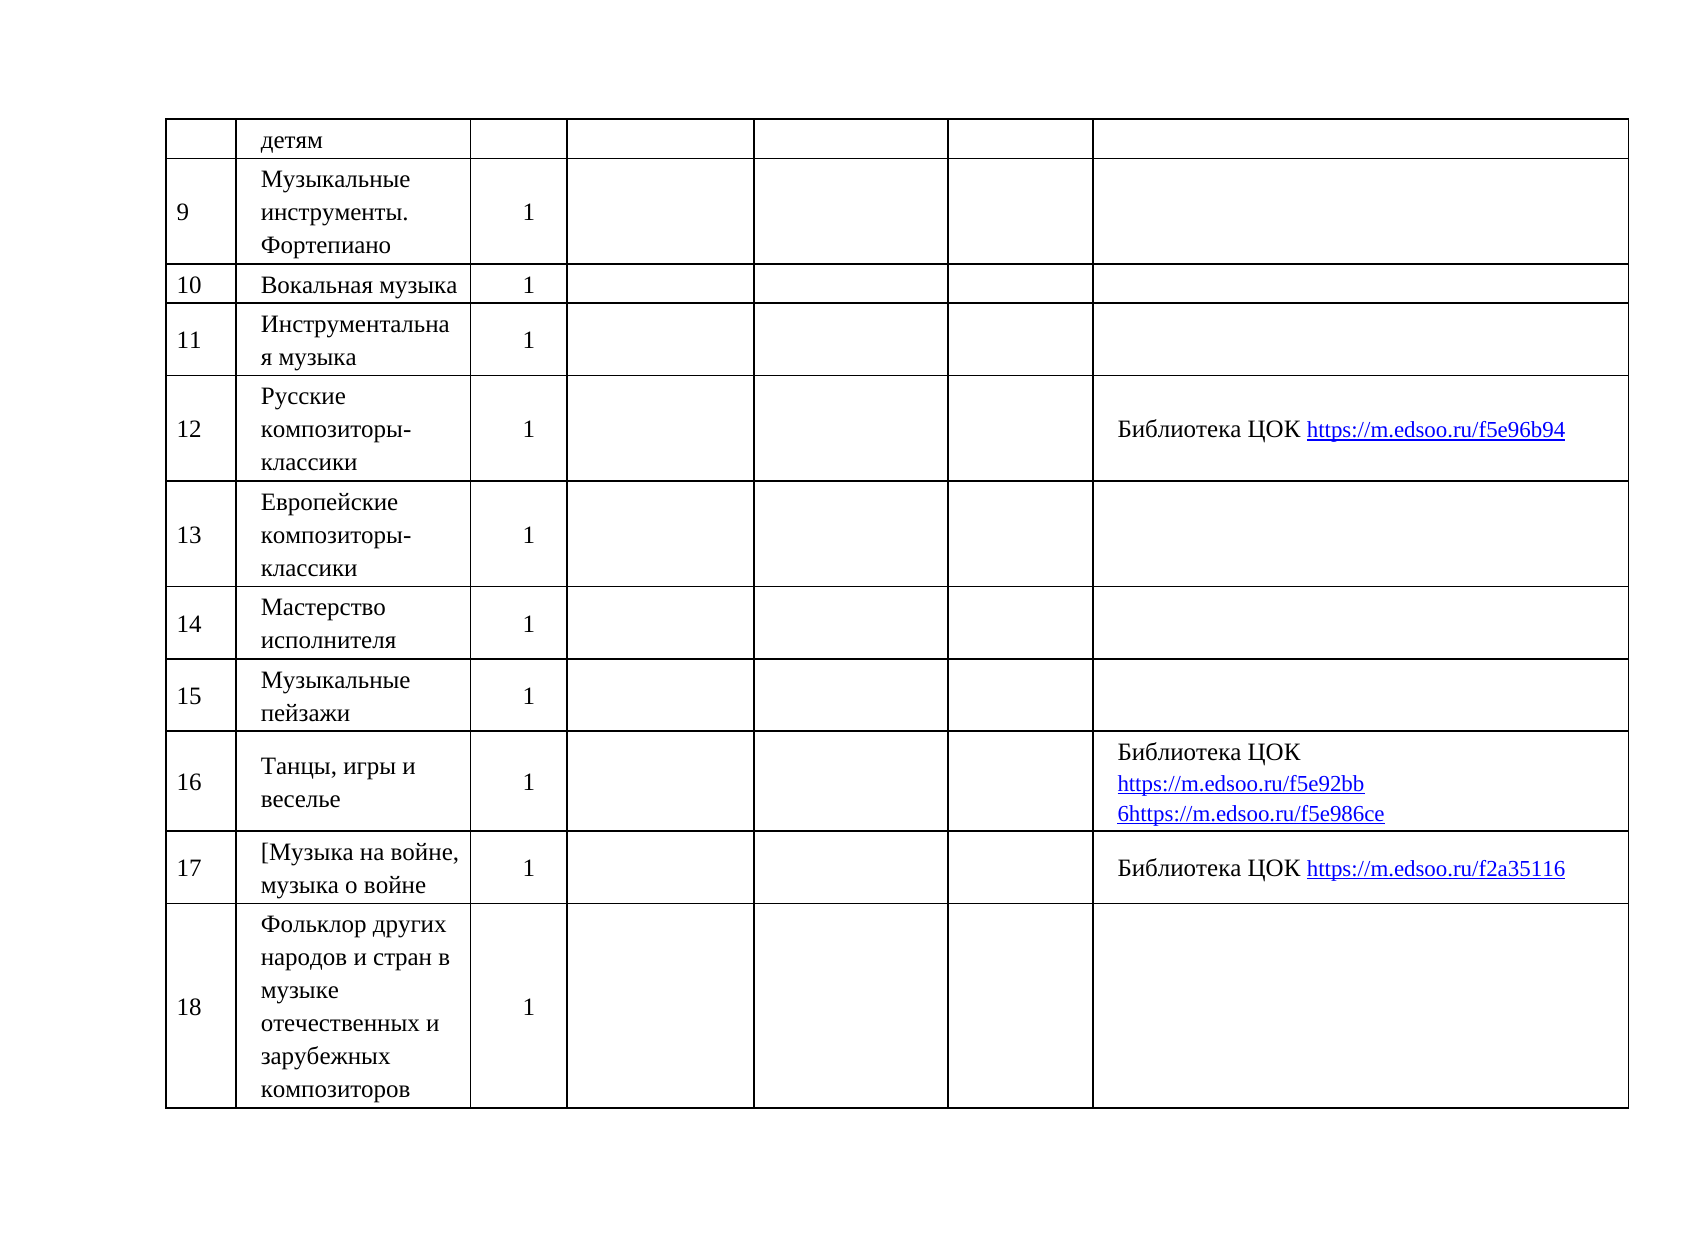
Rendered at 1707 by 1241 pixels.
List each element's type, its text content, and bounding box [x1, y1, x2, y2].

table_cell 1 [471, 660, 566, 730]
table_cell [1094, 587, 1628, 658]
table_cell [949, 376, 1092, 480]
table_cell Вокальная музыка [237, 265, 470, 302]
table_cell Танцы, игры и веселье [237, 732, 470, 830]
table_cell [949, 304, 1092, 375]
table_cell Музыкальные пейзажи [237, 660, 470, 730]
table_cell Русские композиторы-классики [237, 376, 470, 480]
table_cell 1 [471, 304, 566, 375]
table_cell [568, 376, 753, 480]
table_cell [1094, 304, 1628, 375]
table_cell 10 [167, 265, 235, 302]
table_cell Библиотека ЦОК https://m.edsoo.ru/f5e96b94 [1094, 376, 1628, 480]
table_cell [568, 482, 753, 586]
table_cell 1 [471, 159, 566, 263]
table_cell [568, 660, 753, 730]
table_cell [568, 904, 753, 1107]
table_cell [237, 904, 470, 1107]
table_cell [568, 732, 753, 830]
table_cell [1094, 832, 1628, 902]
table_cell [949, 660, 1092, 730]
table_cell 8 [167, 120, 235, 157]
table_cell 14 [167, 587, 235, 658]
table_cell Мастерство исполнителя [237, 587, 470, 658]
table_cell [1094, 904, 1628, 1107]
table_cell [949, 120, 1092, 157]
table_cell [755, 304, 947, 375]
table_cell 13 [167, 482, 235, 586]
table_cell [755, 376, 947, 480]
table_cell [755, 660, 947, 730]
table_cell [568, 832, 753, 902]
table_cell [755, 159, 947, 263]
table_cell [755, 482, 947, 586]
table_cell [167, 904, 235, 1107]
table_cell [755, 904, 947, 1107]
table_cell 1 [471, 482, 566, 586]
table_cell [1094, 265, 1628, 302]
table_cell Инструментальная музыка [237, 304, 470, 375]
table_cell 11 [167, 304, 235, 375]
table_cell [568, 159, 753, 263]
table_cell 9 [167, 159, 235, 263]
table_cell [949, 265, 1092, 302]
table_cell [1094, 159, 1628, 263]
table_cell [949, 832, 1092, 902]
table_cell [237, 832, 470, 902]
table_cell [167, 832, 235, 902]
table_cell [755, 265, 947, 302]
table_cell [755, 732, 947, 830]
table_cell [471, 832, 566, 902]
table_cell 1 [471, 376, 566, 480]
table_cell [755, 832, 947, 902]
table_cell Композиторы – детям [237, 120, 470, 157]
table_cell [1094, 120, 1628, 157]
table_cell [949, 159, 1092, 263]
table_cell [949, 482, 1092, 586]
table_cell [568, 265, 753, 302]
table_cell [949, 732, 1092, 830]
table_cell 1 [471, 587, 566, 658]
table_cell 1 [471, 732, 566, 830]
table_cell [568, 587, 753, 658]
table_cell [1094, 482, 1628, 586]
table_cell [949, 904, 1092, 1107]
table_cell [1094, 660, 1628, 730]
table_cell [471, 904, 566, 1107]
table_cell 1 [471, 120, 566, 157]
table_cell 12 [167, 376, 235, 480]
table_cell [949, 587, 1092, 658]
table_cell [568, 304, 753, 375]
table_cell Библиотека ЦОК https://m.edsoo.ru/f5e92bb6https://m.edsoo.ru/f5e986ce [1094, 732, 1628, 830]
table_cell 1 [471, 265, 566, 302]
table_cell [755, 587, 947, 658]
table_cell [568, 120, 753, 157]
table_cell [755, 120, 947, 157]
table_cell 15 [167, 660, 235, 730]
table_cell 16 [167, 732, 235, 830]
table_cell Музыкальные инструменты. Фортепиано [237, 159, 470, 263]
table_cell Европейские композиторы-классики [237, 482, 470, 586]
